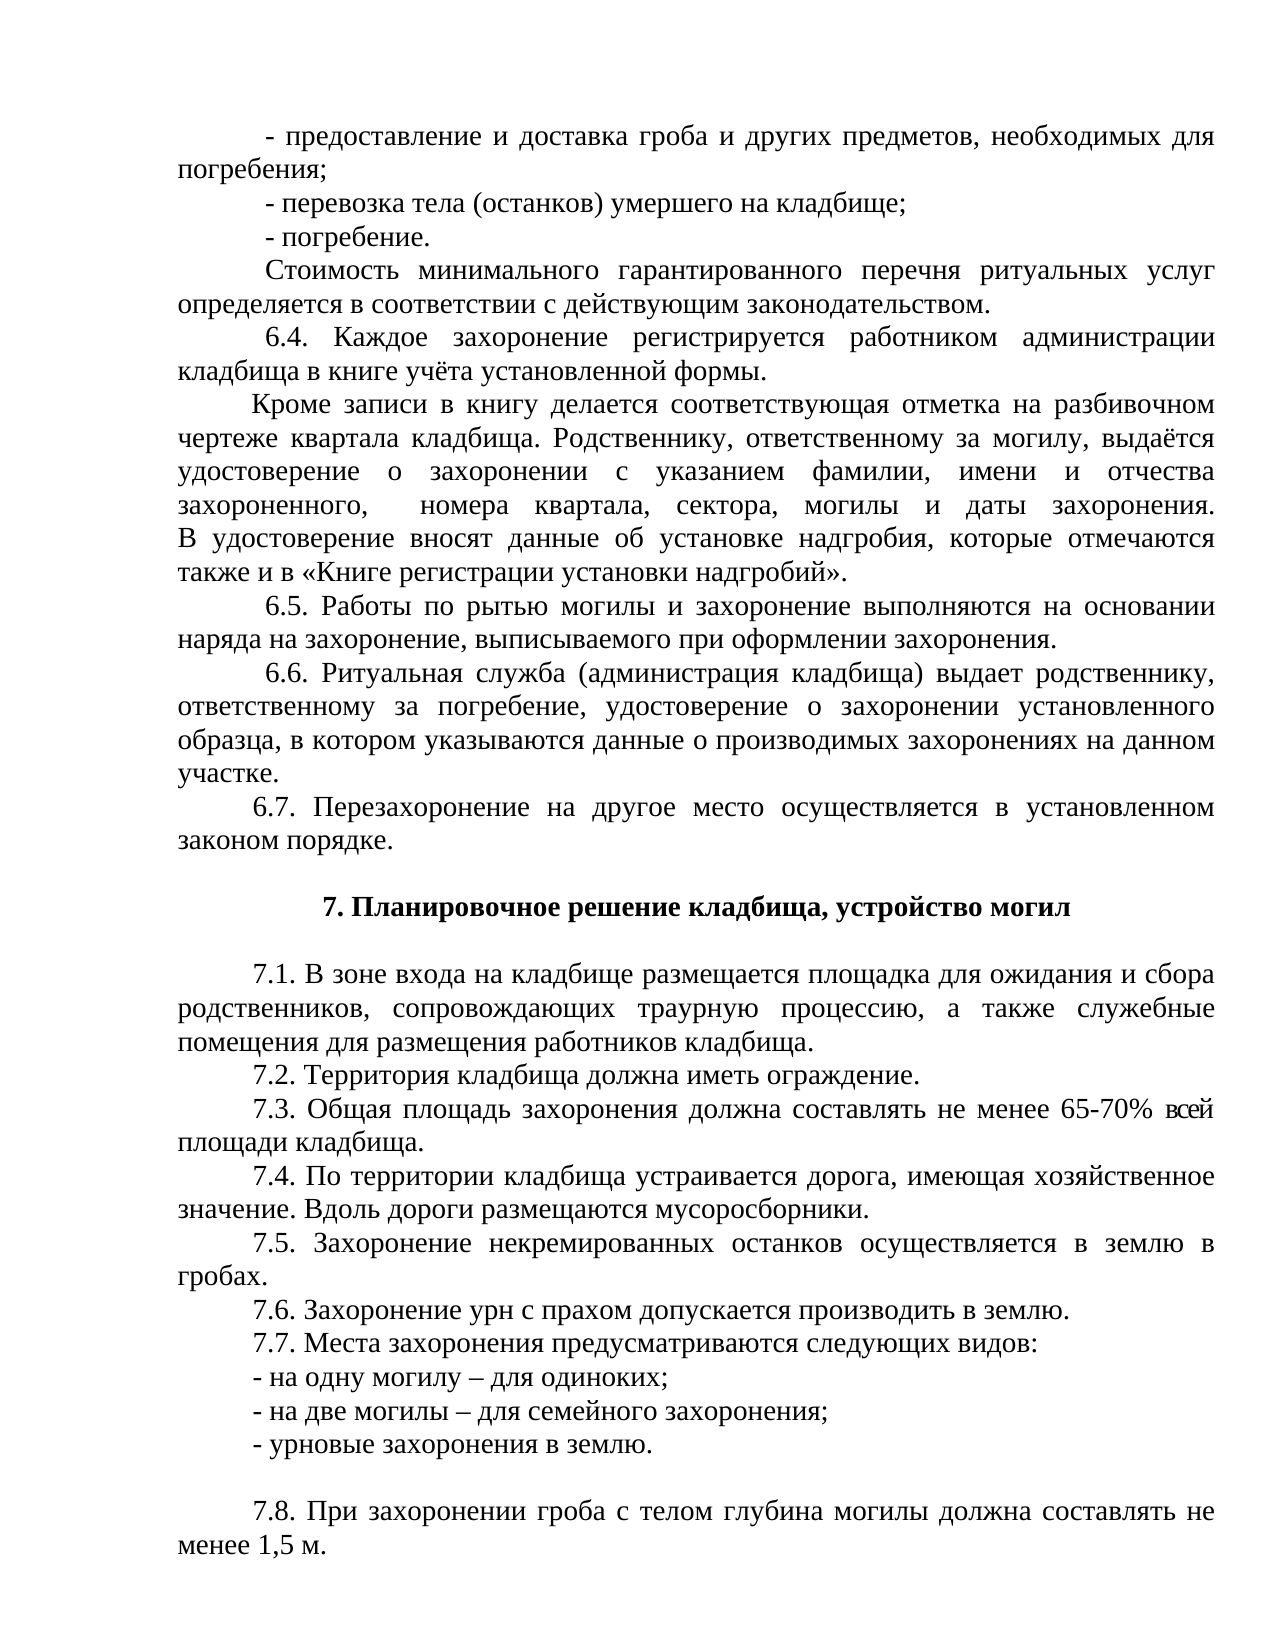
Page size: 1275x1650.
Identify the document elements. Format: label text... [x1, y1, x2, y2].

text 7.1. В зоне входа на кладбище размещается площадка для ожидания и сбора родственников, сопровождающих траурную процессию, а также служебные помещения для размещения работников кладбища. [177, 957, 1216, 1057]
text - перевозка тела (останков) умершего на кладбище; [177, 185, 1216, 219]
text 7.4. По территории кладбища устраивается дорога, имеющая хозяйственное значение. Вдоль дороги размещаются мусоросборники. [177, 1158, 1216, 1225]
text 6.5. Работы по рытью могилы и захоронение выполняются на основании наряда на захоронение, выписываемого при оформлении захоронения. [177, 588, 1216, 655]
text - на две могилы – для семейного захоронения; [177, 1393, 1091, 1426]
text 7.7. Места захоронения предусматриваются следующих видов: [177, 1326, 1091, 1359]
text - предоставление и доставка гроба и других предметов, необходимых для погребения; [177, 118, 1216, 185]
text 6.4. Каждое захоронение регистрируется работником администрации кладбища в книге учёта установленной формы. [177, 319, 1216, 386]
text 6.6. Ритуальная служба (администрация кладбища) выдает родственнику, ответственному за погребение, удостоверение о захоронении установленного образца, в котором указываются данные о производимых захоронениях на данном участке. [177, 655, 1216, 789]
text 7. Планировочное решение кладбища, устройство могил [177, 889, 1216, 923]
text - урновые захоронения в землю. [177, 1426, 1091, 1460]
text 7.2. Территория кладбища должна иметь ограждение. [177, 1057, 1216, 1091]
text 7.6. Захоронение урн с прахом допускается производить в землю. [177, 1292, 1216, 1326]
text 7.8. При захоронении гроба с телом глубина могилы должна составлять не менее 1,5 м. [177, 1493, 1216, 1560]
text - на одну могилу – для одиноких; [177, 1359, 1091, 1393]
text - погребение. [177, 219, 1216, 252]
text Стоимость минимального гарантированного перечня ритуальных услуг определяется в соответствии с действующим законодательством. [177, 252, 1216, 319]
text 7.3. Общая площадь захоронения должна составлять не менее 65-70% всей площади кладбища. [177, 1091, 1216, 1158]
text 6.7. Перезахоронение на другое место осуществляется в установленном законом порядке. [177, 789, 1216, 856]
text Кроме записи в книгу делается соответствующая отметка на разбивочном чертеже квартала кладбища. Родственнику, ответственному за могилу, выдаётся удостоверение о захоронении с указанием фамилии, имени и отчества захороненного, номера квартала, сектора, могилы и даты захоронения. В удостоверение вносят данные об установке надгробия, которые отмечаются также и в «Книге регистрации установки надгробий». [177, 386, 1216, 588]
text 7.5. Захоронение некремированных останков осуществляется в землю в гробах. [177, 1225, 1216, 1292]
